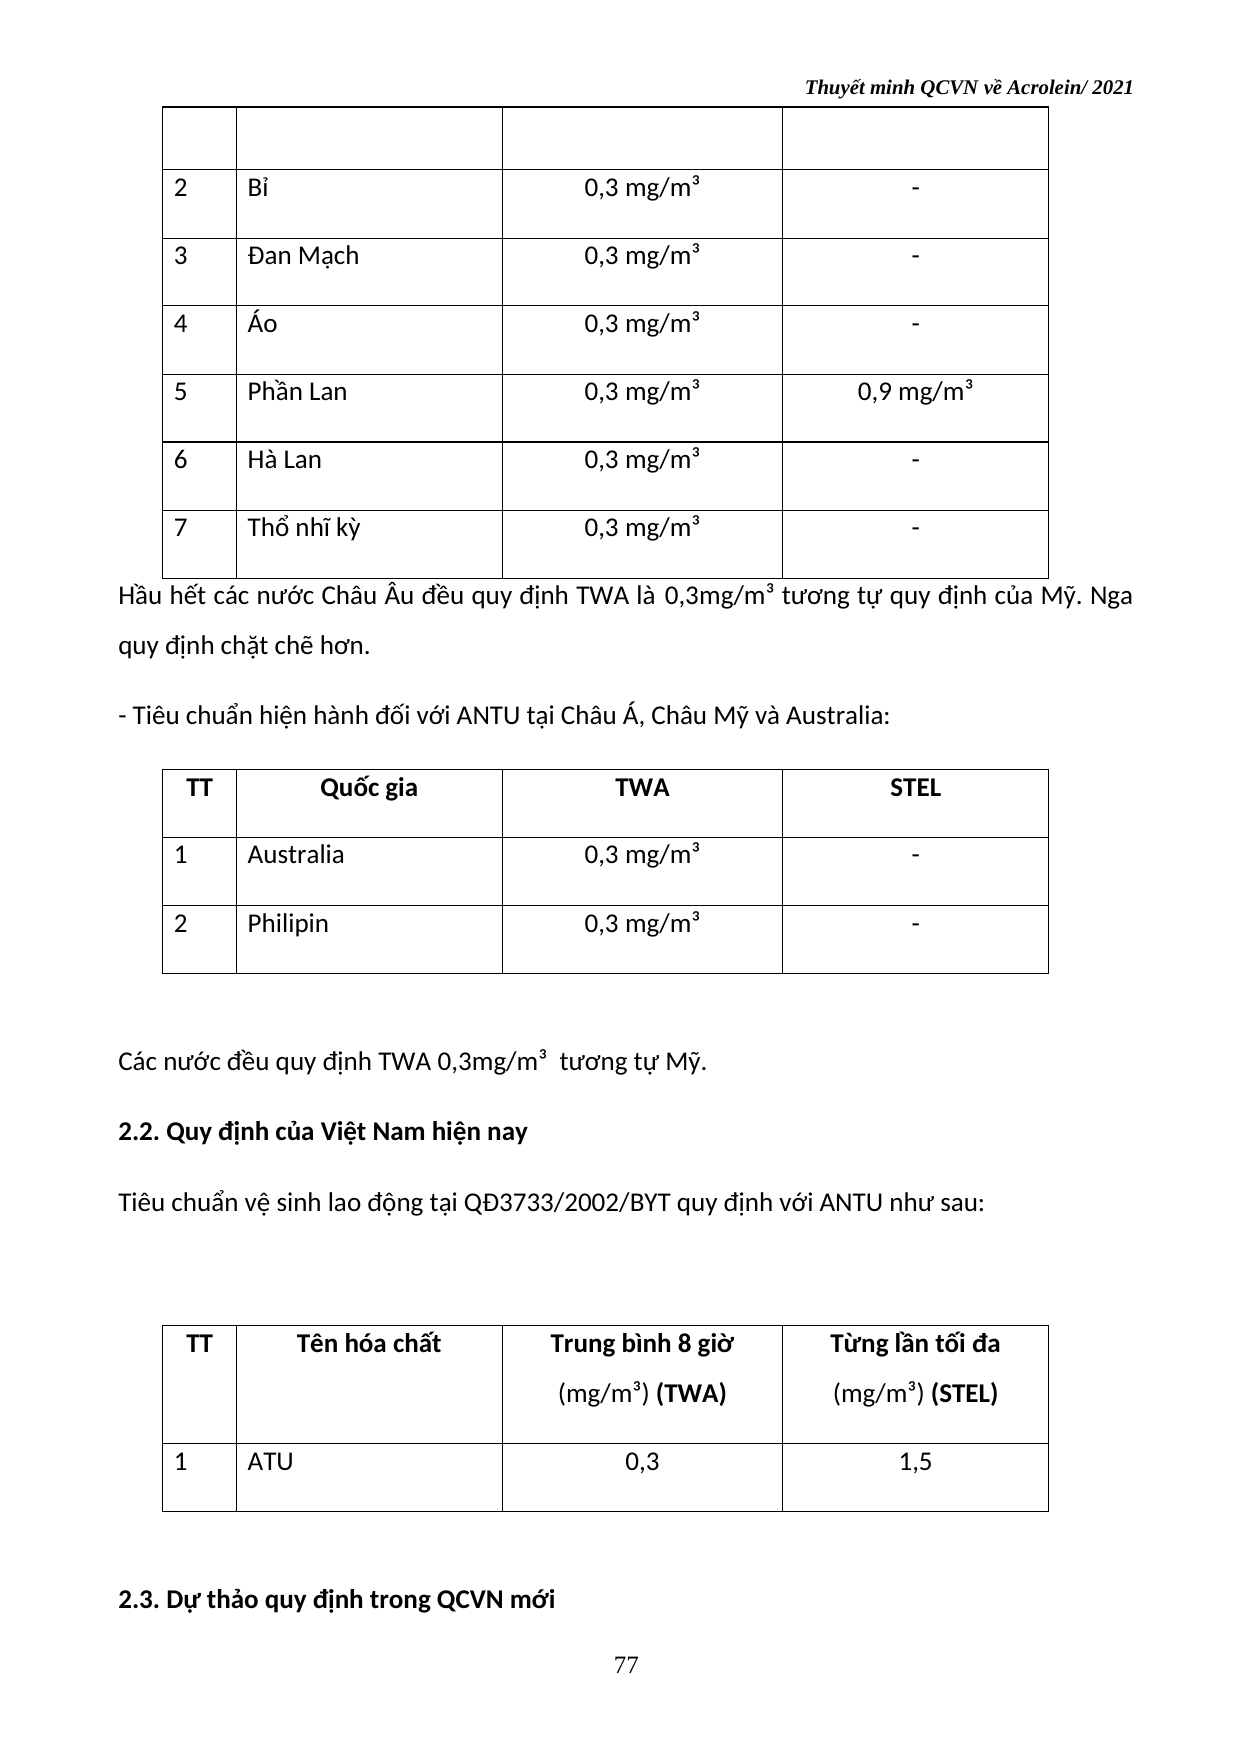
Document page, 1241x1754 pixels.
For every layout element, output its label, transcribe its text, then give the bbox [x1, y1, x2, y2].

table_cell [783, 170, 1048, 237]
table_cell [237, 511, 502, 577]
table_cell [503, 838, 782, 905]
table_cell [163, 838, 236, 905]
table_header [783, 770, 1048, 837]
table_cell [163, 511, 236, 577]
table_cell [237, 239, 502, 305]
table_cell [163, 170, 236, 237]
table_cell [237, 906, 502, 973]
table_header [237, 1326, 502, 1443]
text Các nước đều quy định TWA 0,3mg/m³ tương tự Mỹ. [118, 1044, 1134, 1077]
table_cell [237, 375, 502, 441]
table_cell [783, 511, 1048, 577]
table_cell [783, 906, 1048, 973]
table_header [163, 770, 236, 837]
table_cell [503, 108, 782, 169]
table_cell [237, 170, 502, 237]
text 2.2. Quy định của Việt Nam hiện nay [118, 1114, 1134, 1147]
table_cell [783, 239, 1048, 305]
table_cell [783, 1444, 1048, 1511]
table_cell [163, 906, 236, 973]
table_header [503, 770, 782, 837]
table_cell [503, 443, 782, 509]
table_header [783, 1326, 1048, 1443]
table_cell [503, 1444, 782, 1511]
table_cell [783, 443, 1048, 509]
text Hầu hết các nước Châu Âu đều quy định TWA là 0,3mg/m³ tương tự quy định của Mỹ. Nga quy định chặt chẽ hơn. [118, 578, 1134, 661]
text 2.3. Dự thảo quy định trong QCVN mới [118, 1582, 1134, 1615]
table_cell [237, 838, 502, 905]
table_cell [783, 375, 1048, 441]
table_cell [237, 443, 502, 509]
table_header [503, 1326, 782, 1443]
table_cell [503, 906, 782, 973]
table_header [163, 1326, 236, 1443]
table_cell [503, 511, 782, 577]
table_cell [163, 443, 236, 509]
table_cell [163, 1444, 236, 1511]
text - Tiêu chuẩn hiện hành đối với ANTU tại Châu Á, Châu Mỹ và Australia: [118, 698, 1134, 731]
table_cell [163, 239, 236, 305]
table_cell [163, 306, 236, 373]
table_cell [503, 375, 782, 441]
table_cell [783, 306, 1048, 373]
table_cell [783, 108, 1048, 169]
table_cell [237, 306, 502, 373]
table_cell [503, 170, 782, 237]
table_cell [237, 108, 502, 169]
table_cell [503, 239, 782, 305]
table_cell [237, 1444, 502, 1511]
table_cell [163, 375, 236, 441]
text Tiêu chuẩn vệ sinh lao động tại QĐ3733/2002/BYT quy định với ANTU như sau: [118, 1185, 1134, 1218]
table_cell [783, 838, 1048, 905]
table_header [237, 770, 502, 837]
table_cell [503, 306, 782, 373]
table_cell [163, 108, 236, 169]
